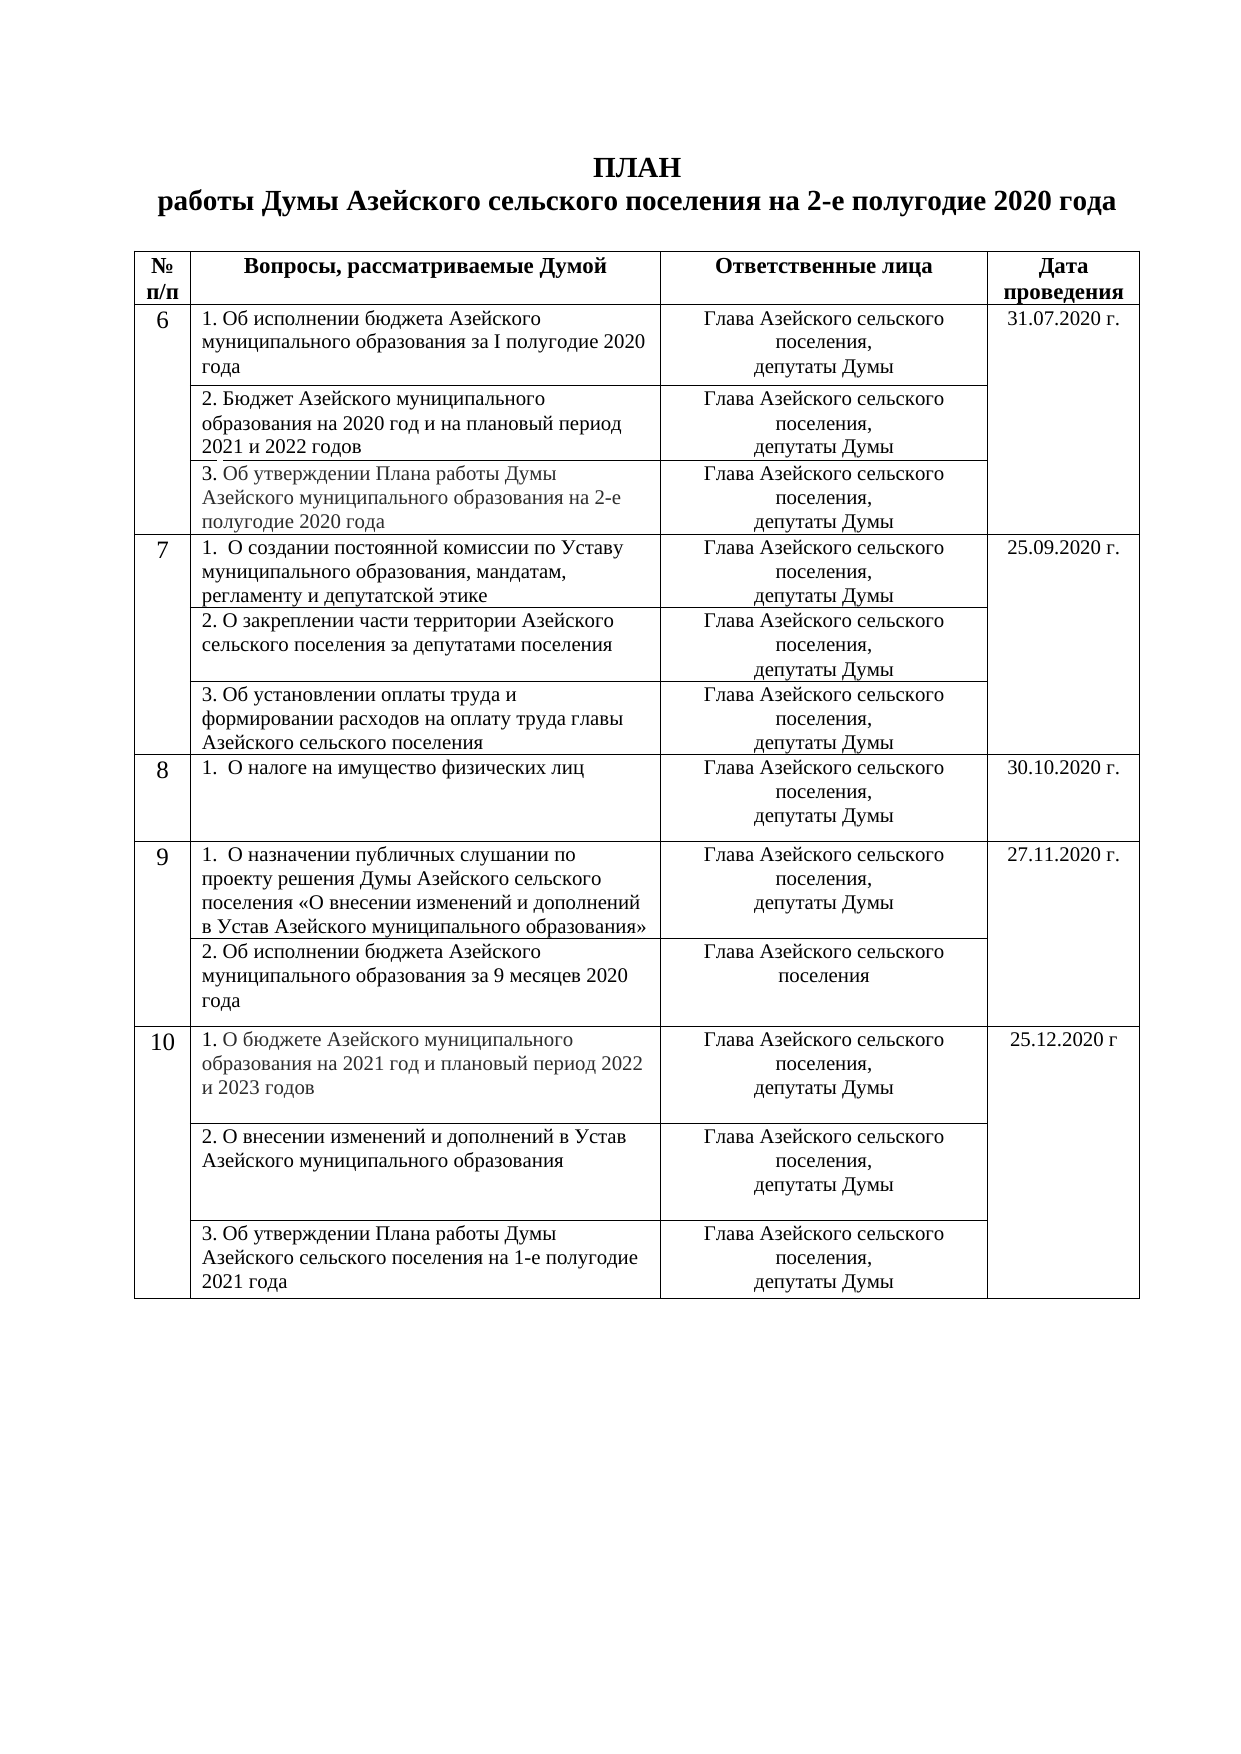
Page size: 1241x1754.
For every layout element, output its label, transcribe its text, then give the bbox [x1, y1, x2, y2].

table_cell 1. О назначении публичных слушании по проекту решения Думы Азейского сельского поселения «О внесении изменений и дополнений в Устав Азейского муниципального образования» [191, 842, 660, 938]
table_cell Глава Азейского сельского поселения, депутаты Думы [661, 755, 987, 841]
table_cell 2. О внесении изменений и дополнений в Устав Азейского муниципального образования [191, 1124, 660, 1220]
table_cell 1. Об исполнении бюджета Азейского муниципального образования за I полугодие 2020 года [191, 305, 660, 385]
table_cell 9 [135, 842, 190, 1026]
table_cell 25.09.2020 г. [988, 535, 1139, 754]
table_cell 2. Об исполнении бюджета Азейского муниципального образования за 9 месяцев 2020 года [191, 939, 660, 1026]
table_header Ответственные лица [661, 252, 987, 304]
table_cell Глава Азейского сельского поселения [661, 939, 987, 1026]
table_cell Глава Азейского сельского поселения, депутаты Думы [661, 842, 987, 938]
table_cell 7 [135, 535, 190, 754]
table_cell 6 [135, 305, 190, 534]
table_cell 27.11.2020 г. [988, 842, 1139, 1026]
table_cell Глава Азейского сельского поселения, депутаты Думы [661, 1124, 987, 1220]
table_cell 1. О налоге на имущество физических лиц [191, 755, 660, 841]
table_header Дата проведения [988, 252, 1139, 304]
table_cell 30.10.2020 г. [988, 755, 1139, 841]
table_header № п/п [135, 252, 190, 304]
table_cell Глава Азейского сельского поселения, депутаты Думы [661, 608, 987, 681]
text работы Думы Азейского сельского поселения на 2-е полугодие 2020 года [146, 183, 1128, 217]
table_cell 10 [135, 1027, 190, 1298]
table_cell Глава Азейского сельского поселения, депутаты Думы [661, 535, 987, 607]
table_cell 3. Об утверждении Плана работы Думы Азейского сельского поселения на 1-е полугодие 2021 года [191, 1221, 660, 1298]
table_cell Глава Азейского сельского поселения, депутаты Думы [661, 461, 987, 534]
table_cell 8 [135, 755, 190, 841]
table_cell 1. О создании постоянной комиссии по Уставу муниципального образования, мандатам, регламенту и депутатской этике [191, 535, 660, 607]
table_cell 25.12.2020 г [988, 1027, 1139, 1298]
table_cell 31.07.2020 г. [988, 305, 1139, 534]
table_header Вопросы, рассматриваемые Думой [191, 252, 660, 304]
table_cell Глава Азейского сельского поселения, депутаты Думы [661, 682, 987, 754]
table_cell Глава Азейского сельского поселения, депутаты Думы [661, 1027, 987, 1123]
table_cell 3. Об утверждении Плана работы Думы Азейского муниципального образования на 2-е полугодие 2020 года [191, 461, 660, 534]
table_cell 2. Бюджет Азейского муниципального образования на 2020 год и на плановый период 2021 и 2022 годов [191, 386, 660, 460]
table_cell Глава Азейского сельского поселения, депутаты Думы [661, 305, 987, 385]
table_cell 2. О закреплении части территории Азейского сельского поселения за депутатами поселения [191, 608, 660, 681]
table_cell Глава Азейского сельского поселения, депутаты Думы [661, 1221, 987, 1298]
table_cell Глава Азейского сельского поселения, депутаты Думы [661, 386, 987, 460]
table_cell 1. О бюджете Азейского муниципального образования на 2021 год и плановый период 2022 и 2023 годов [191, 1027, 660, 1123]
table_cell 3. Об установлении оплаты труда и формировании расходов на оплату труда главы Азейского сельского поселения [191, 682, 660, 754]
text ПЛАН [146, 150, 1128, 183]
